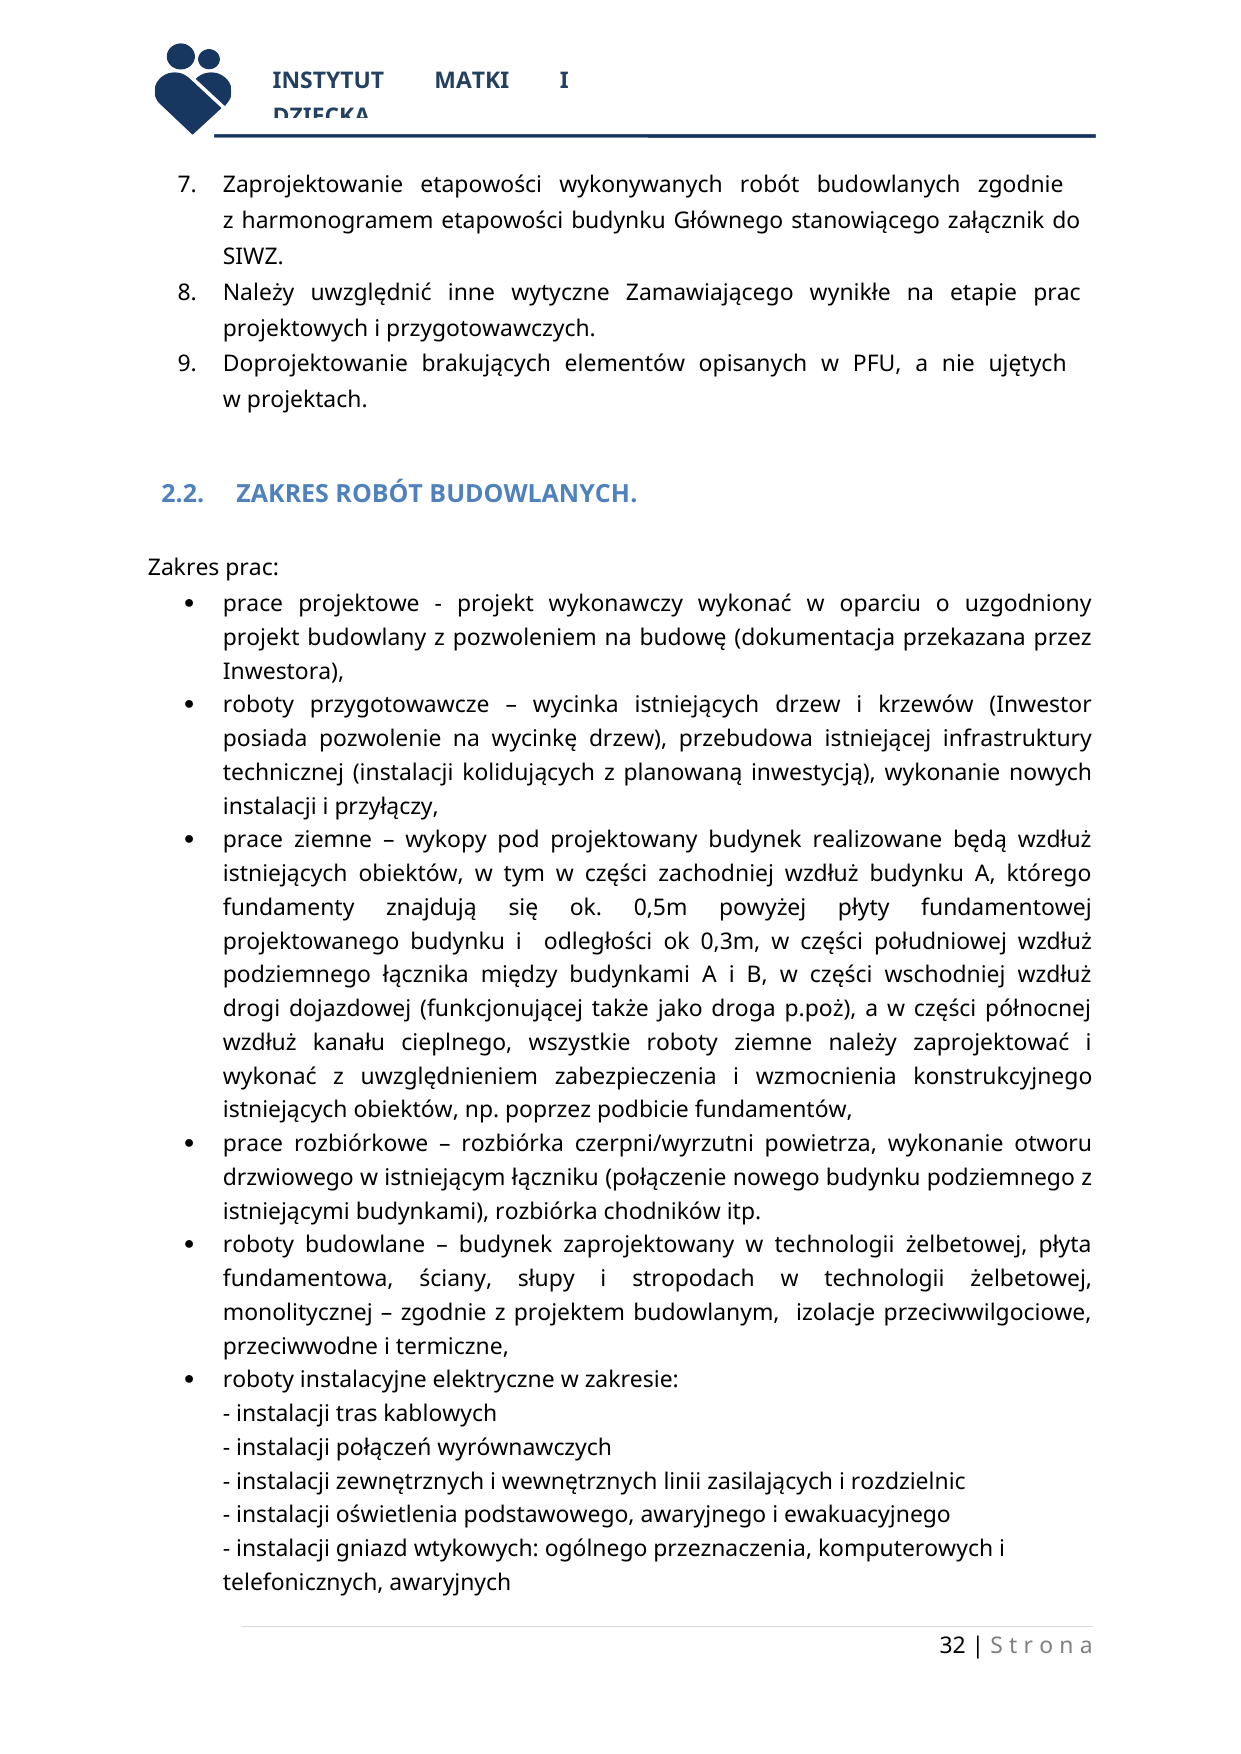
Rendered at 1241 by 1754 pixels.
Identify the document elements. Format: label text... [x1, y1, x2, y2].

list - instalacji gniazd wtykowych: ogólnego przeznaczenia, komputerowych i telefonicznych, awaryjnych [223, 1532, 1093, 1597]
list roboty przygotowawcze – wycinka istniejących drzew i krzewów (Inwestor posiada pozwolenie na wycinkę drzew), przebudowa istniejącej infrastruktury technicznej (instalacji kolidujących z planowaną inwestycją), wykonanie nowych instalacji i przyłączy, [185, 688, 1093, 821]
list prace ziemne – wykopy pod projektowany budynek realizowane będą wzdłuż istniejących obiektów, w tym w części zachodniej wzdłuż budynku A, którego fundamenty znajdują się ok. 0,5m powyżej płyty fundamentowej projektowanego budynku i odległości ok 0,3m, w części południowej wzdłuż podziemnego łącznika między budynkami A i B, w części wschodniej wzdłuż drogi dojazdowej (funkcjonującej także jako droga p.poż), a w części północnej wzdłuż kanału cieplnego, wszystkie roboty ziemne należy zaprojektować i wykonać z uwzględnieniem zabezpieczenia i wzmocnienia konstrukcyjnego istniejących obiektów, np. poprzez podbicie fundamentów, [185, 823, 1093, 1124]
list - instalacji oświetlenia podstawowego, awaryjnego i ewakuacyjnego [223, 1498, 1093, 1529]
list roboty budowlane – budynek zaprojektowany w technologii żelbetowej, płyta fundamentowa, ściany, słupy i stropodach w technologii żelbetowej, monolitycznej – zgodnie z projektem budowlanym, izolacje przeciwwilgociowe, przeciwwodne i termiczne, [185, 1228, 1093, 1361]
list roboty instalacyjne elektryczne w zakresie: [185, 1363, 1093, 1394]
list - instalacji zewnętrznych i wewnętrznych linii zasilających i rozdzielnic [223, 1464, 1093, 1496]
list Doprojektowanie brakujących elementów opisanych w PFU, a nie ujętych w projektach. [177, 347, 1081, 414]
subtitle ZAKRES ROBÓT BUDOWLANYCH. [161, 476, 1093, 510]
list Należy uwzględnić inne wytyczne Zamawiającego wynikłe na etapie prac projektowych i przygotowawczych. [177, 276, 1081, 343]
text Zakres prac: [148, 551, 1093, 582]
list - instalacji połączeń wyrównawczych [223, 1431, 1093, 1462]
list prace projektowe - projekt wykonawczy wykonać w oparciu o uzgodniony projekt budowlany z pozwoleniem na budowę (dokumentacja przekazana przez Inwestora), [185, 587, 1093, 686]
list Zaprojektowanie etapowości wykonywanych robót budowlanych zgodnie z harmonogramem etapowości budynku Głównego stanowiącego załącznik do SIWZ. [177, 168, 1081, 271]
list - instalacji tras kablowych [223, 1397, 1093, 1428]
list prace rozbiórkowe – rozbiórka czerpni/wyrzutni powietrza, wykonanie otworu drzwiowego w istniejącym łączniku (połączenie nowego budynku podziemnego z istniejącymi budynkami), rozbiórka chodników itp. [185, 1127, 1093, 1226]
